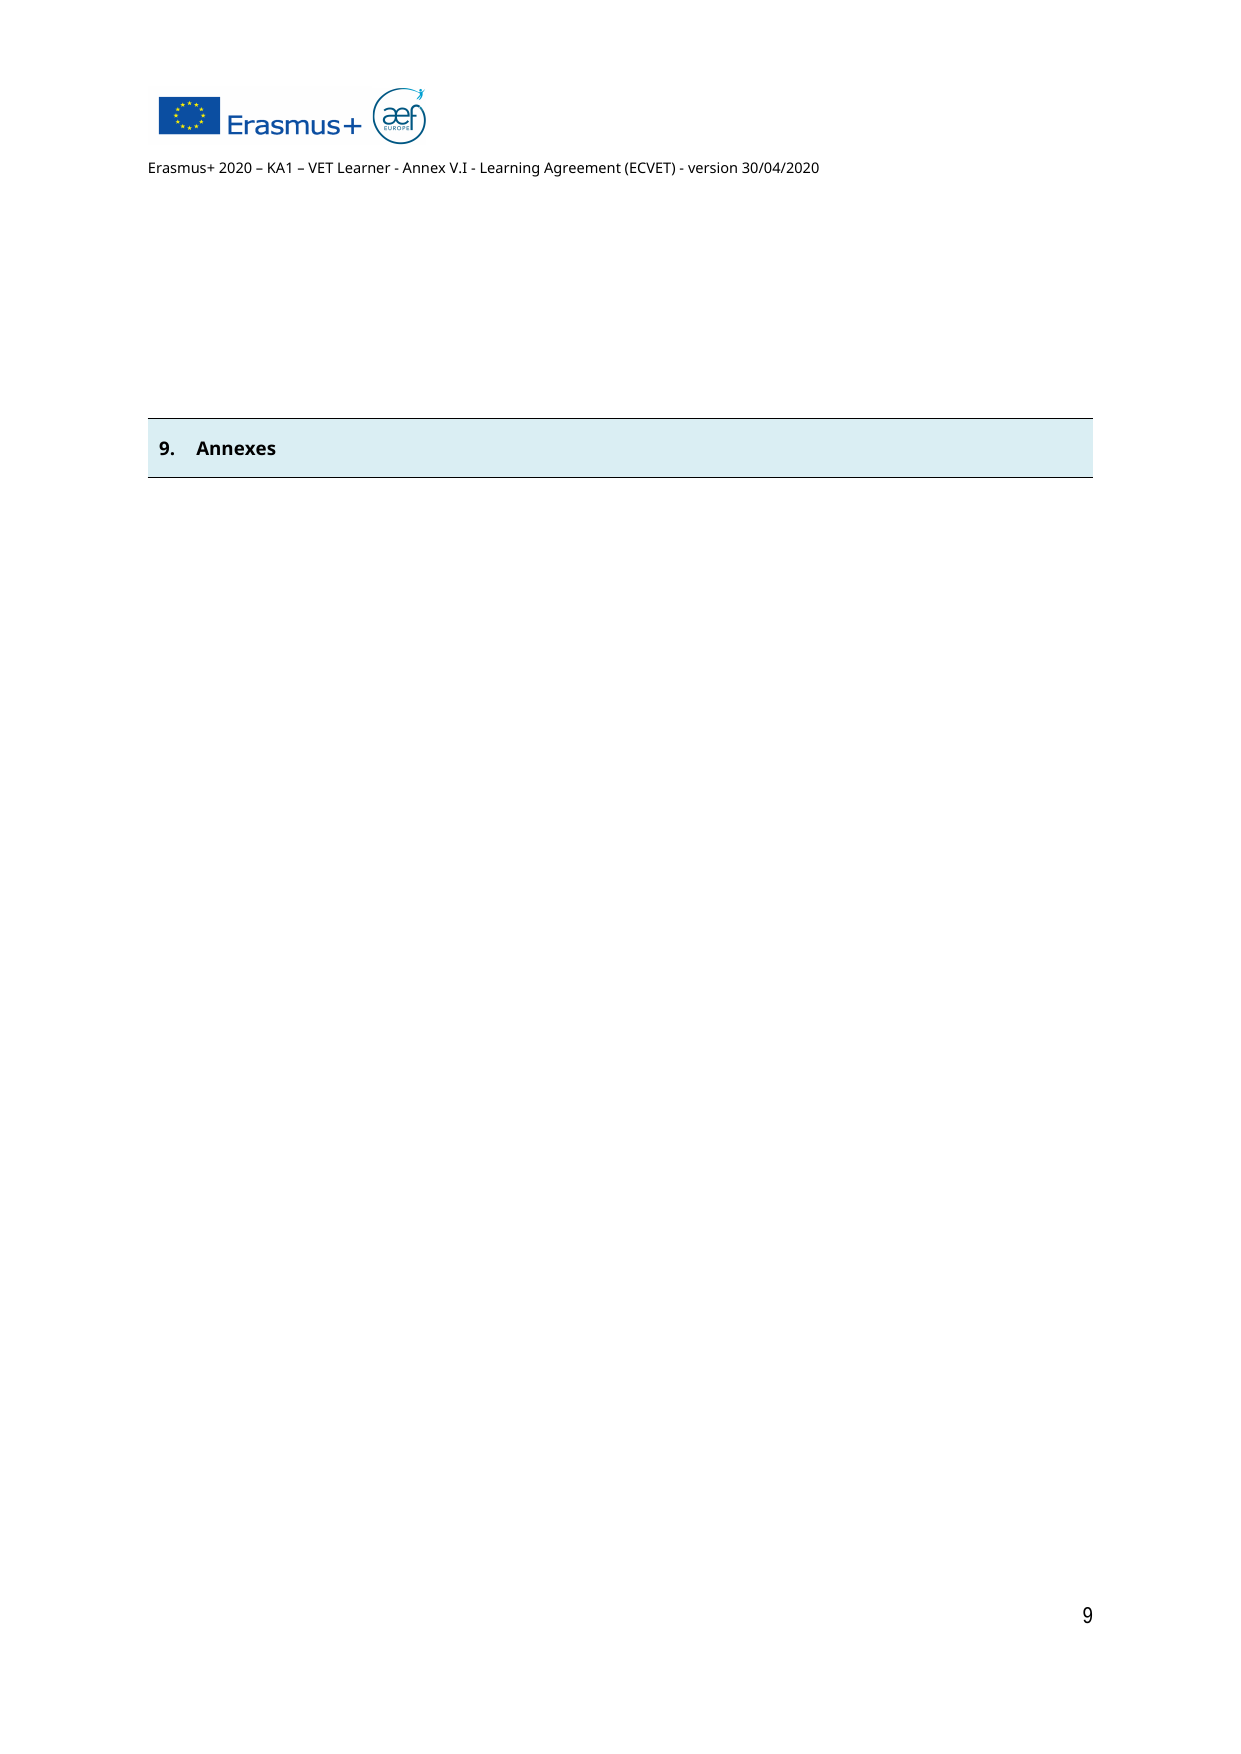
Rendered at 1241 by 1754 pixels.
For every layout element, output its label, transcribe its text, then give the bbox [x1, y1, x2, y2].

table_header Annexes [148, 419, 1093, 477]
picture [372, 122, 396, 145]
picture [372, 88, 393, 110]
picture [375, 88, 427, 145]
